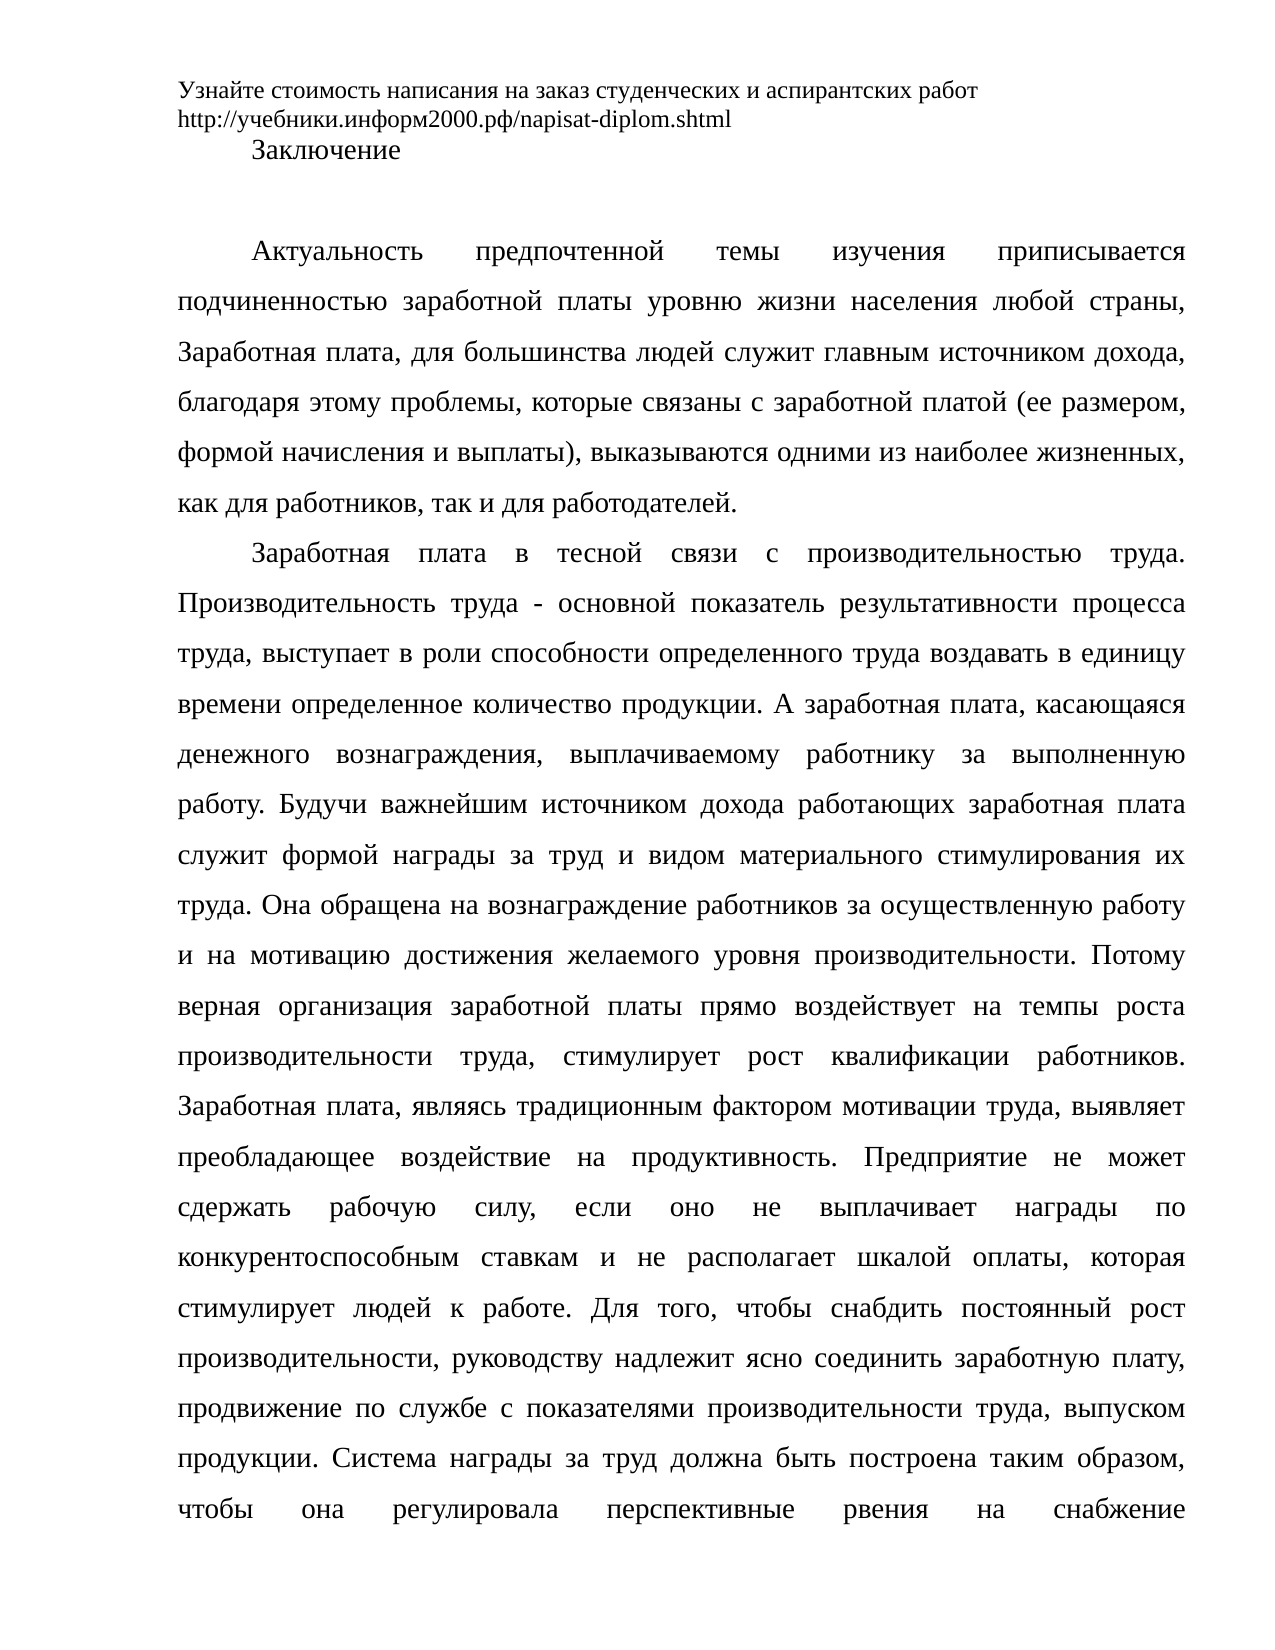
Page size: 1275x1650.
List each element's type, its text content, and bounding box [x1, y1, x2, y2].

text Актуальность предпочтенной темы изучения приписывается подчиненностью заработной платы уровню жизни населения любой страны, Заработная плата, для большинства людей служит главным источником дохода, благодаря этому проблемы, которые связаны с заработной платой (ее размером, формой начисления и выплаты), выказываются одними из наиболее жизненных, как для работников, так и для работодателей. [177, 233, 1186, 518]
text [177, 535, 1186, 1524]
text Заключение [177, 132, 1186, 166]
